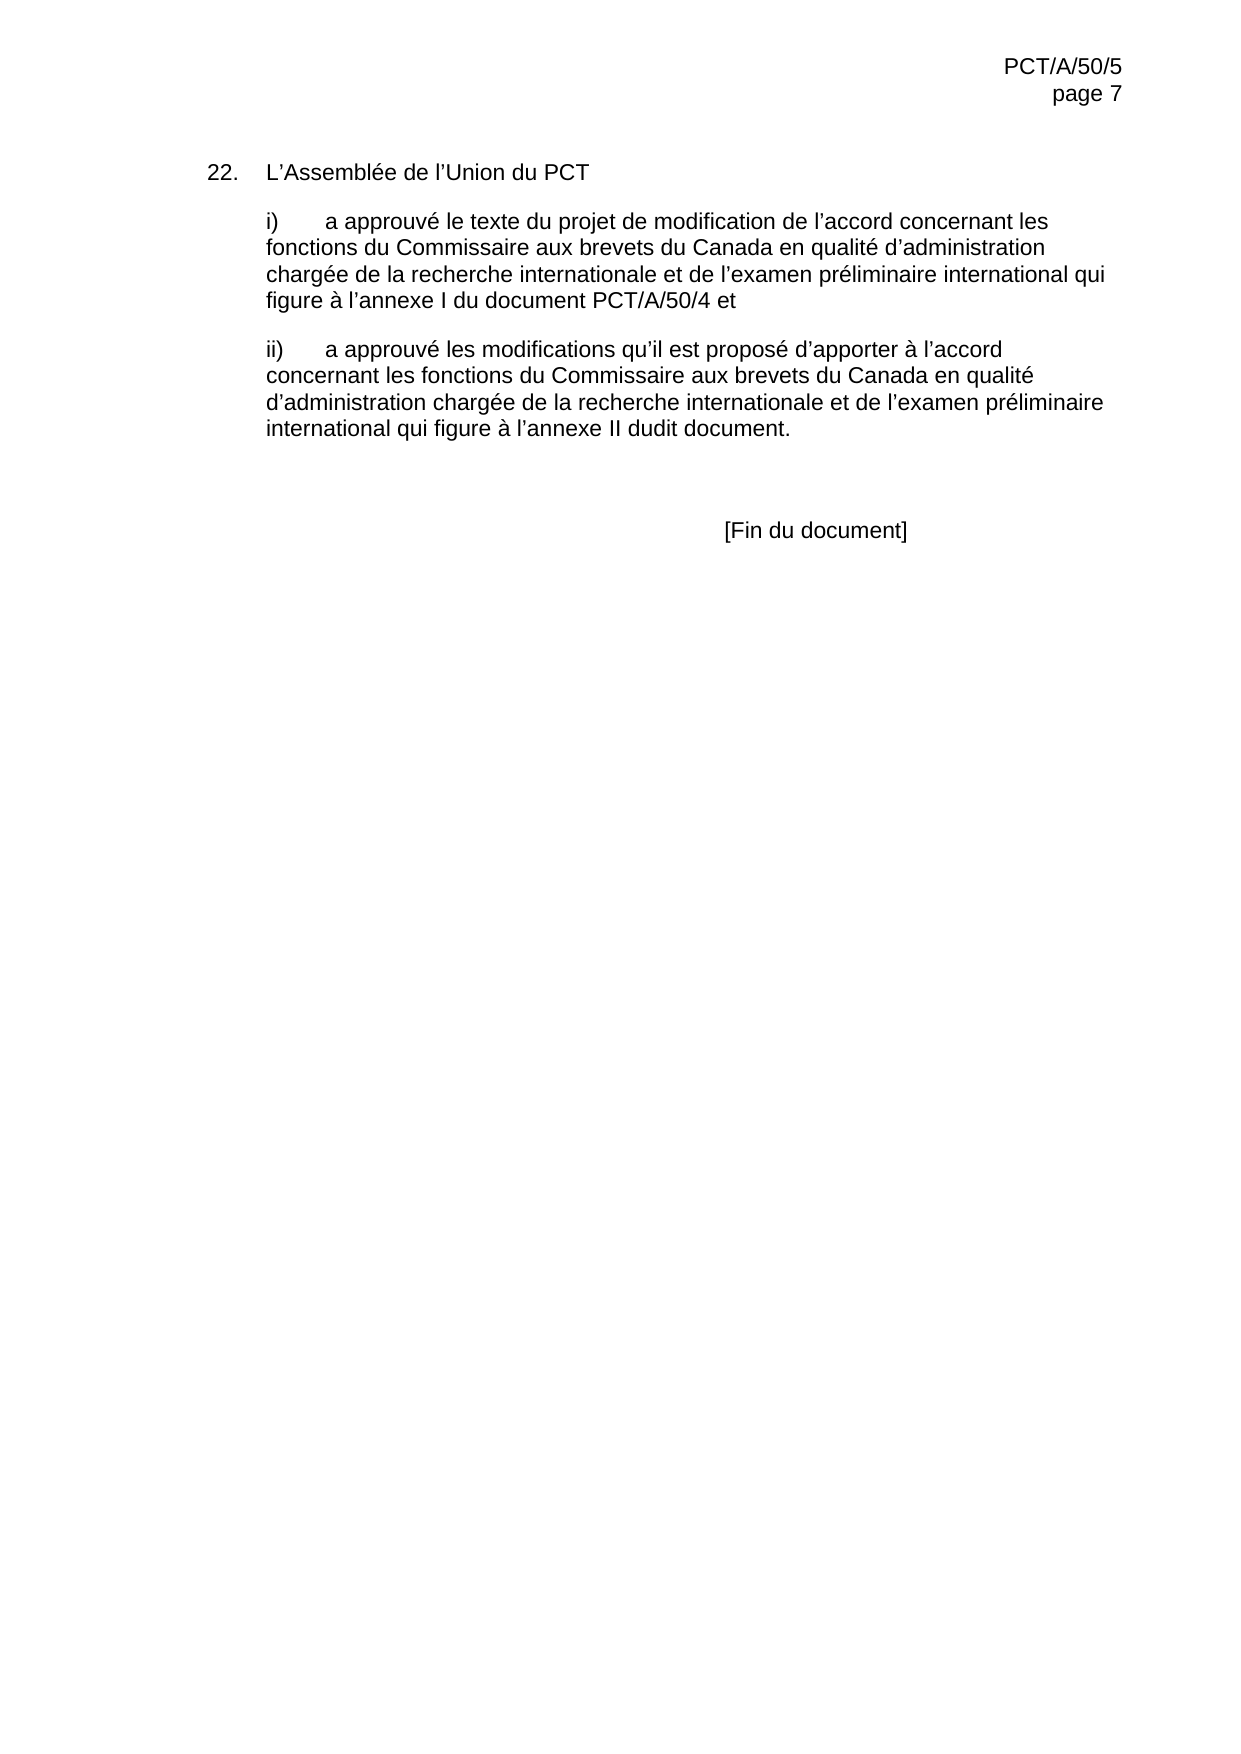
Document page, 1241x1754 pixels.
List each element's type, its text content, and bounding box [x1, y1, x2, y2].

list a approuvé les modifications qu’il est proposé d’apporter à l’accord concernant les fonctions du Commissaire aux brevets du Canada en qualité d’administration chargée de la recherche internationale et de l’examen préliminaire international qui figure à l’annexe II dudit document. [266, 336, 1122, 442]
text [Fin du document] [724, 517, 1122, 543]
list a approuvé le texte du projet de modification de l’accord concernant les fonctions du Commissaire aux brevets du Canada en qualité d’administration chargée de la recherche internationale et de l’examen préliminaire international qui figure à l’annexe I du document PCT/A/50/4 et [266, 208, 1122, 313]
text L’Assemblée de l’Union du PCT [207, 158, 1122, 185]
